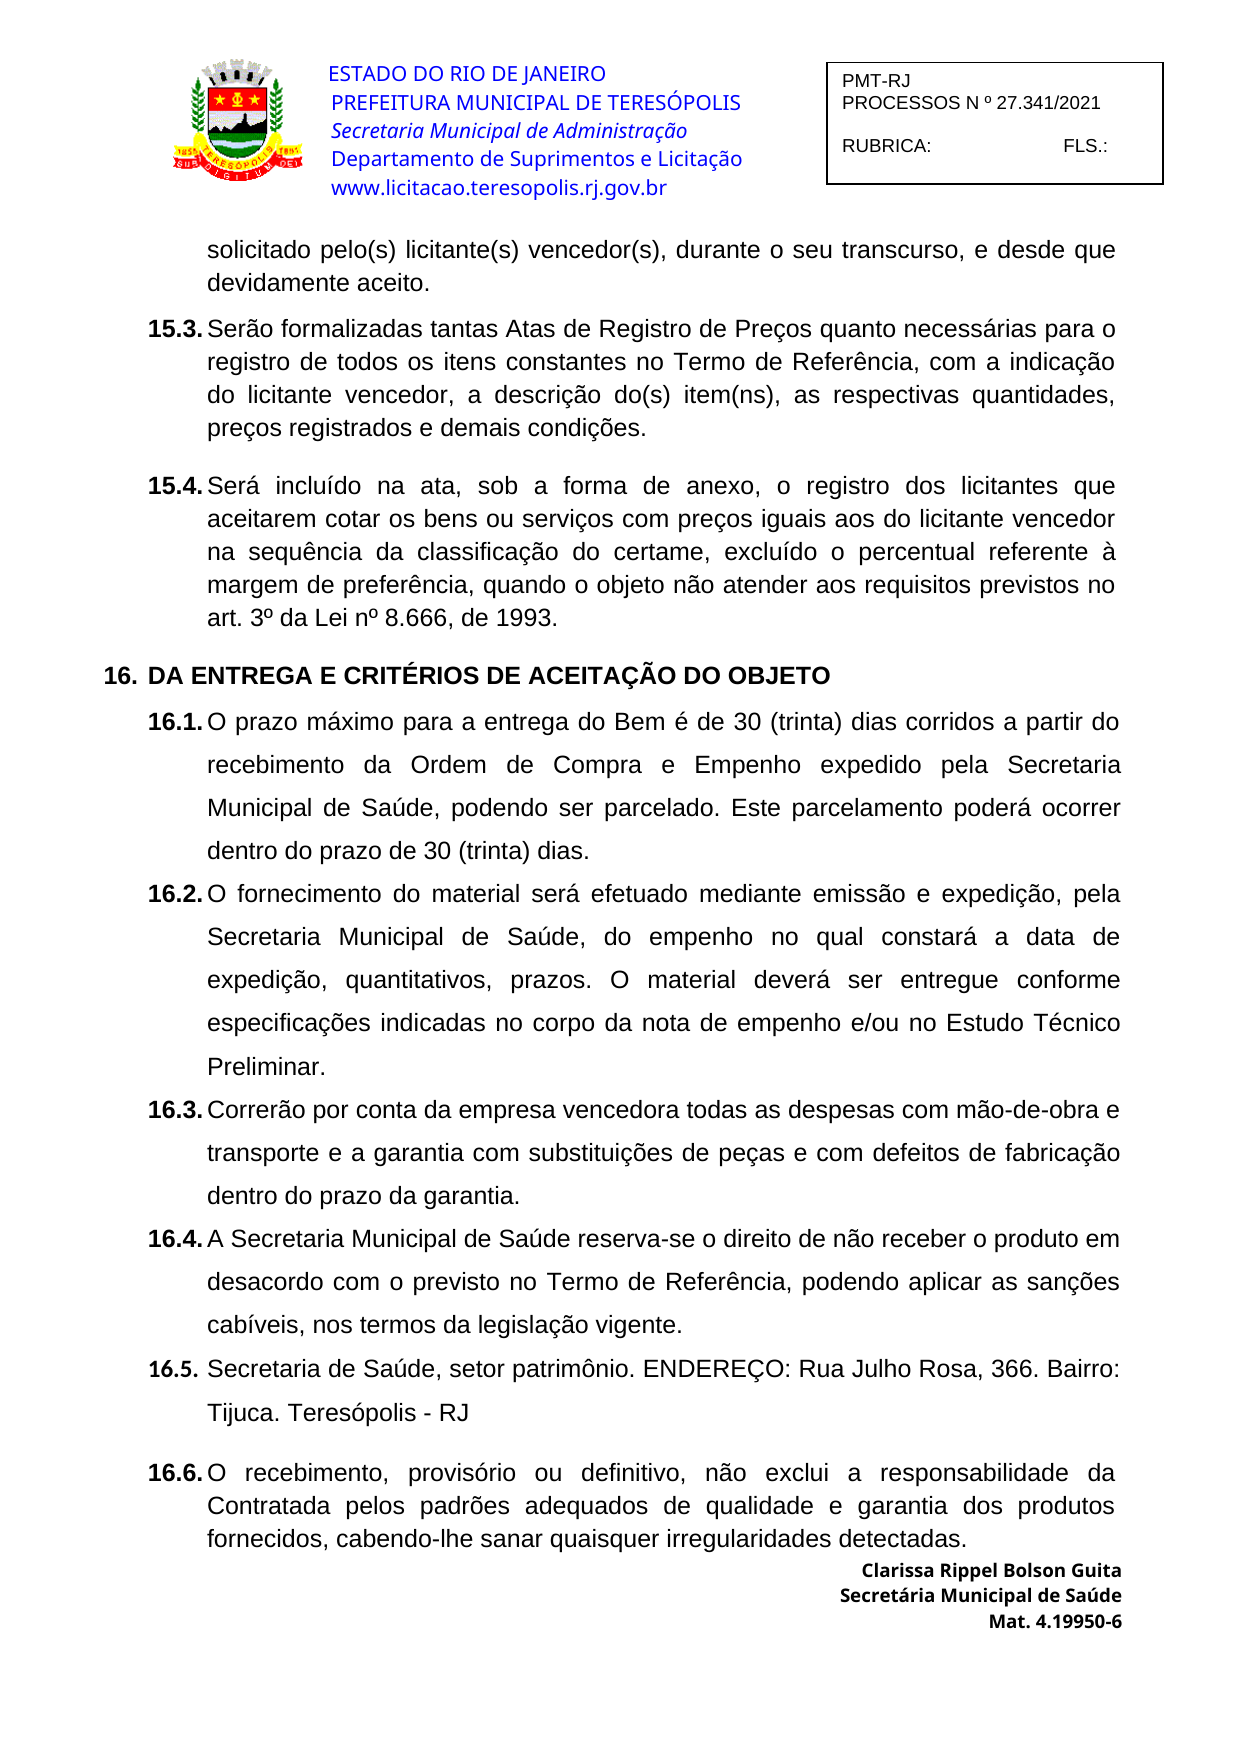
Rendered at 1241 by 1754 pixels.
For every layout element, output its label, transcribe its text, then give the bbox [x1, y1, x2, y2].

list Serão formalizadas tantas Atas de Registro de Preços quanto necessárias para o registro de todos os itens constantes no Termo de Referência, com a indicação do licitante vencedor, a descrição do(s) item(ns), as respectivas quantidades, preços registrados e demais condições. [148, 314, 1117, 442]
list O prazo máximo para a entrega do Bem é de 30 (trinta) dias corridos a partir do recebimento da Ordem de Compra e Empenho expedido pela Secretaria Municipal de Saúde, podendo ser parcelado. Este parcelamento poderá ocorrer dentro do prazo de 30 (trinta) dias. [148, 707, 1122, 865]
list DA ENTREGA E CRITÉRIOS DE ACEITAÇÃO DO OBJETO [103, 661, 1117, 690]
picture [173, 59, 303, 181]
list Será incluído na ata, sob a forma de anexo, o registro dos licitantes que aceitarem cotar os bens ou serviços com preços iguais aos do licitante vencedor na sequência da classificação do certame, excluído o percentual referente à margem de preferência, quando o objeto não atender aos requisitos previstos no art. 3º da Lei nº 8.666, de 1993. [148, 471, 1117, 632]
list Correrão por conta da empresa vencedora todas as despesas com mão-de-obra e transporte e a garantia com substituições de peças e com defeitos de fabricação dentro do prazo da garantia. [148, 1095, 1122, 1210]
list O recebimento, provisório ou definitivo, não exclui a responsabilidade da Contratada pelos padrões adequados de qualidade e garantia dos produtos fornecidos, cabendo-lhe sanar quaisquer irregularidades detectadas. [148, 1458, 1117, 1553]
list Secretaria de Saúde, setor patrimônio. ENDEREÇO: Rua Julho Rosa, 366. Bairro: Tijuca. Teresópolis - RJ [148, 1353, 1122, 1427]
list O fornecimento do material será efetuado mediante emissão e expedição, pela Secretaria Municipal de Saúde, do empenho no qual constará a data de expedição, quantitativos, prazos. O material deverá ser entregue conforme especificações indicadas no corpo da nota de empenho e/ou no Estudo Técnico Preliminar. [148, 879, 1122, 1080]
list A Secretaria Municipal de Saúde reserva-se o direito de não receber o produto em desacordo com o previsto no Termo de Referência, podendo aplicar as sanções cabíveis, nos termos da legislação vigente. [148, 1224, 1122, 1339]
